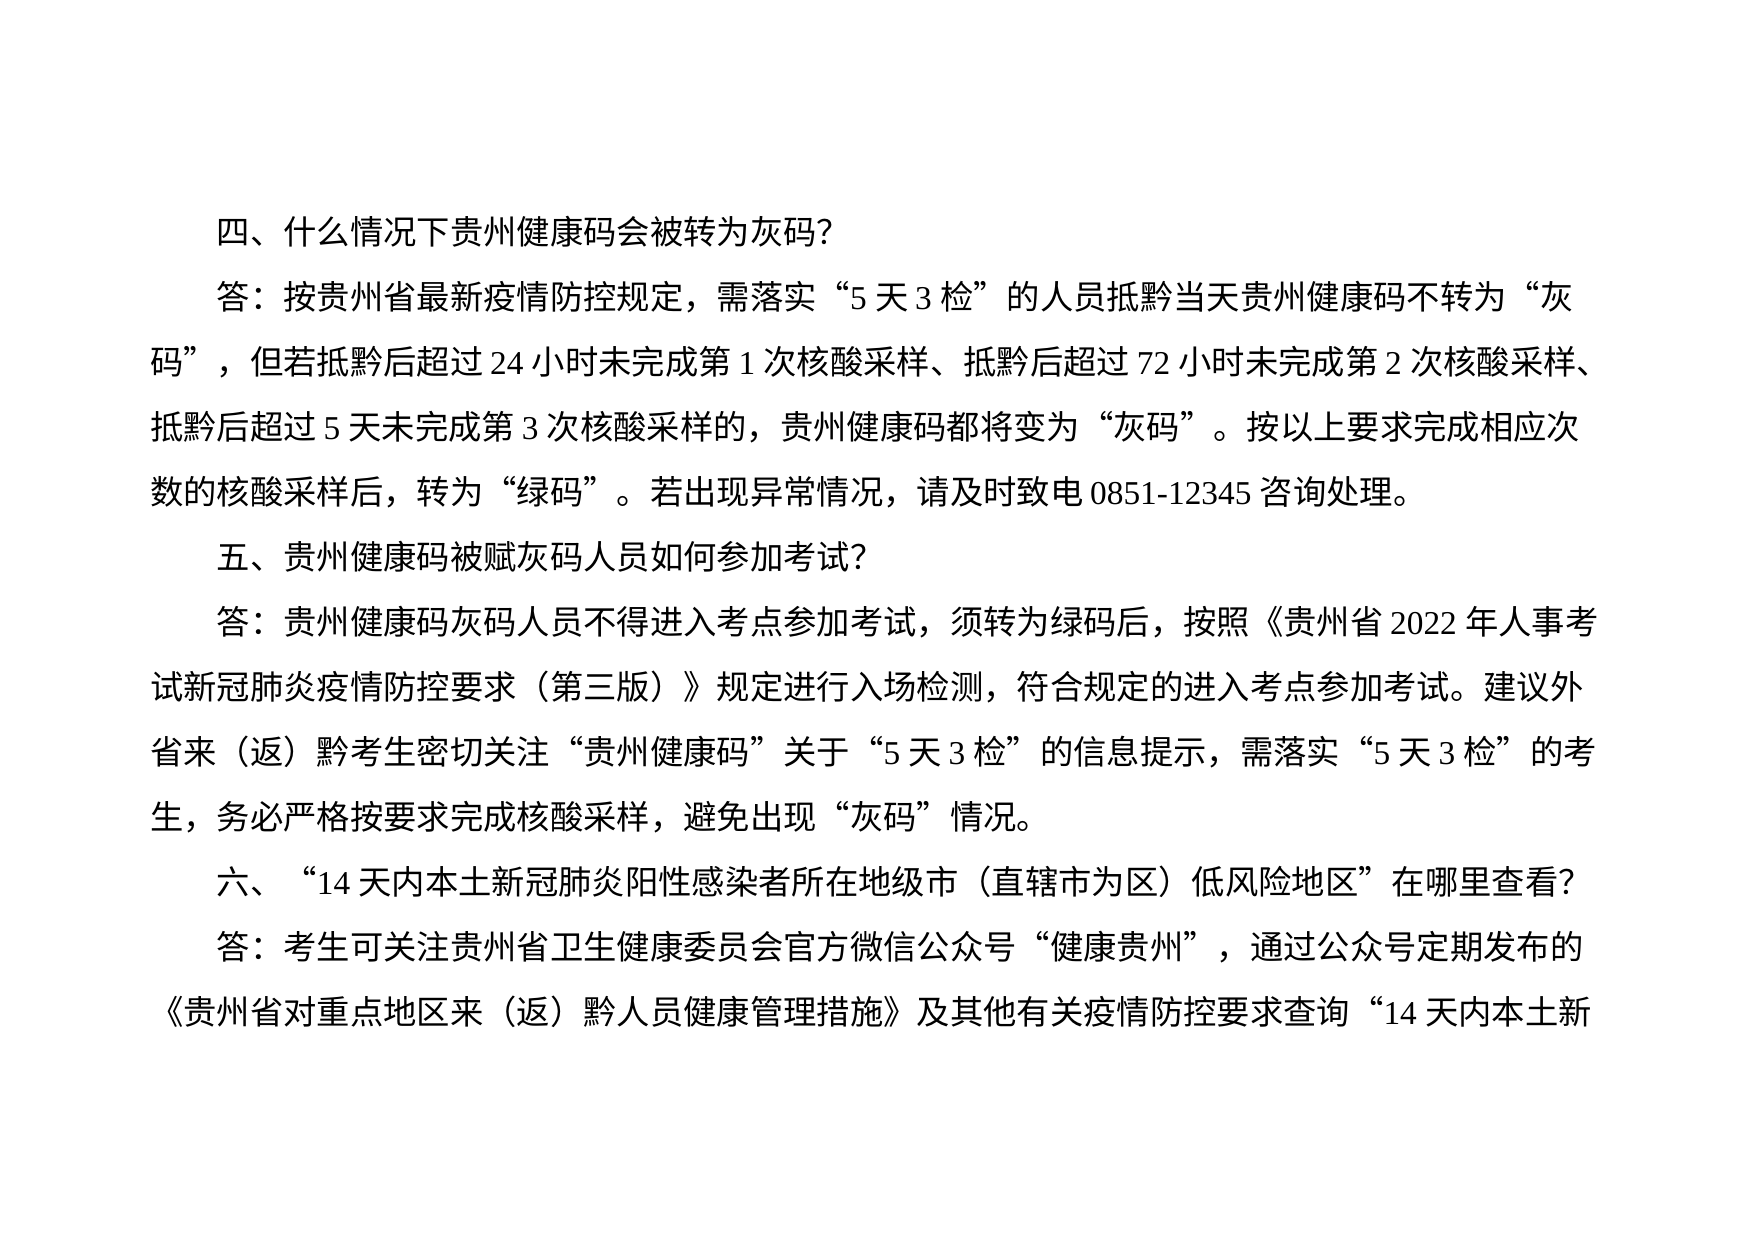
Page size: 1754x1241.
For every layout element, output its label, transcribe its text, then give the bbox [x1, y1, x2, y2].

text 答：贵州健康码灰码人员不得进入考点参加考试，须转为绿码后，按照《贵州省2022 年人事考试新冠肺炎疫情防控要求（第三版）》规定进行入场检测，符合规定的进入考点参加考试。建议外省来（返）黔考生密切关注“贵州健康码”关于“5 天3 检”的信息提示，需落实“5 天3 检”的考生，务必严格按要求完成核酸采样，避免出现“灰码”情况。 [150, 588, 1604, 848]
text 六、“14 天内本土新冠肺炎阳性感染者所在地级市（直辖市为区）低风险地区”在哪里查看？ [150, 848, 1604, 913]
text 答：按贵州省最新疫情防控规定，需落实“5 天3 检”的人员抵黔当天贵州健康码不转为“灰码”，但若抵黔后超过24 小时未完成第1 次核酸采样、抵黔后超过72 小时未完成第2 次核酸采样、抵黔后超过5 天未完成第3 次核酸采样的，贵州健康码都将变为“灰码”。按以上要求完成相应次数的核酸采样后，转为“绿码”。若出现异常情况，请及时致电0851-12345 咨询处理。 [150, 263, 1604, 523]
text 四、什么情况下贵州健康码会被转为灰码？ [150, 198, 1604, 263]
text 五、贵州健康码被赋灰码人员如何参加考试？ [150, 523, 1604, 588]
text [150, 913, 1604, 1043]
